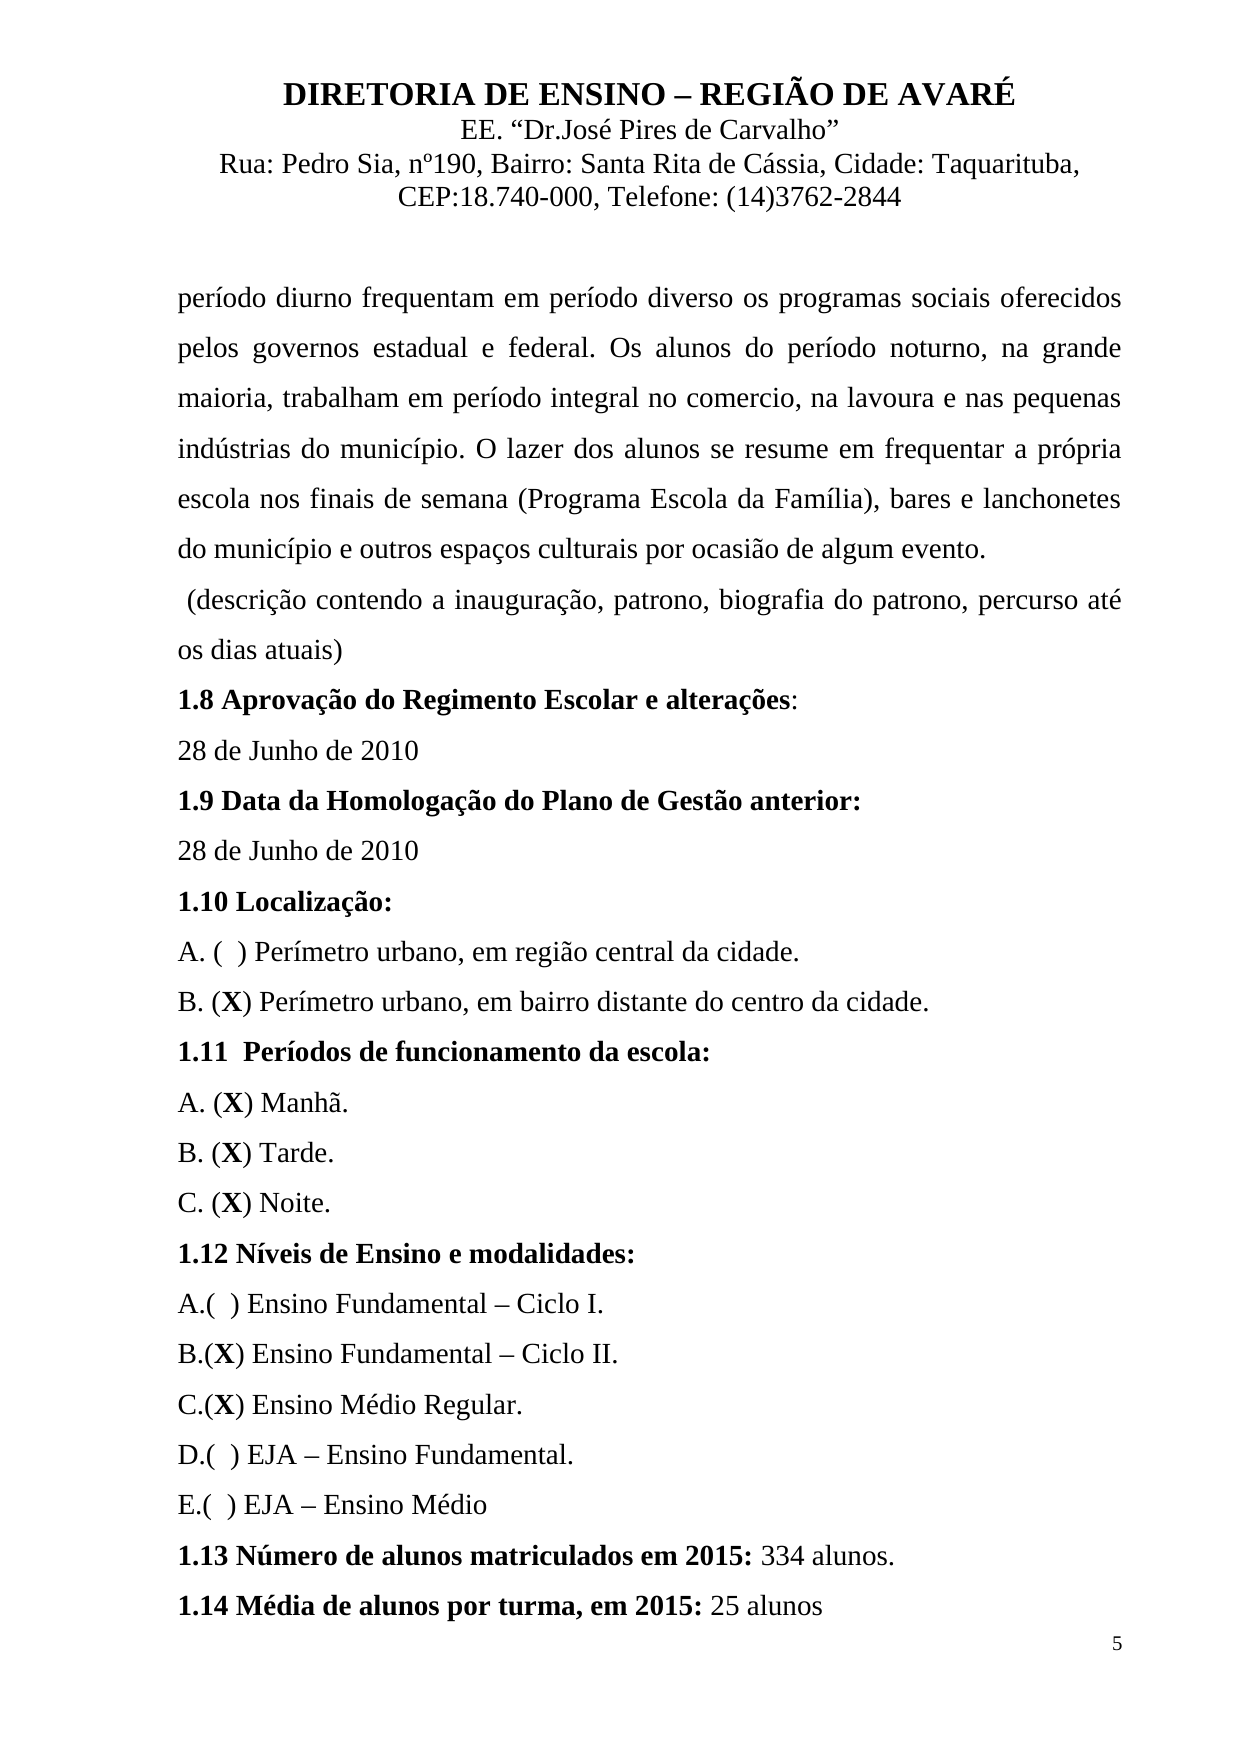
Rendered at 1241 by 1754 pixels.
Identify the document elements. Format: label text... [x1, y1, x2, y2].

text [177, 280, 1122, 565]
text 1.10 Localização: [177, 884, 1122, 917]
text A. (X) Manhã. [177, 1085, 1122, 1118]
text (descrição contendo a inauguração, patrono, biografia do patrono, percurso até os dias atuais) [177, 582, 1122, 666]
text 1.12 Níveis de Ensino e modalidades: [177, 1236, 1122, 1269]
text 1.8 Aprovação do Regimento Escolar e alterações: [177, 682, 1122, 716]
text 1.11 Períodos de funcionamento da escola: [177, 1034, 1122, 1068]
text B.(X) Ensino Fundamental – Ciclo II. [177, 1336, 1122, 1370]
text 1.14 Média de alunos por turma, em 2015: 25 alunos [177, 1588, 1122, 1622]
text B. (X) Tarde. [177, 1135, 1122, 1169]
text A.( ) Ensino Fundamental – Ciclo I. [177, 1286, 1122, 1320]
text C.(X) Ensino Médio Regular. [177, 1387, 1122, 1420]
text B. (X) Perímetro urbano, em bairro distante do centro da cidade. [177, 984, 1122, 1018]
text D.( ) EJA – Ensino Fundamental. [177, 1437, 1122, 1471]
text 28 de Junho de 2010 [177, 733, 1122, 766]
text 1.9 Data da Homologação do Plano de Gestão anterior: [177, 783, 1122, 817]
text 28 de Junho de 2010 [177, 833, 1122, 867]
text E.( ) EJA – Ensino Médio [177, 1487, 1122, 1521]
text C. (X) Noite. [177, 1186, 1122, 1219]
text 1.13 Número de alunos matriculados em 2015: 334 alunos. [177, 1538, 1122, 1571]
text A. ( ) Perímetro urbano, em região central da cidade. [177, 934, 1122, 967]
